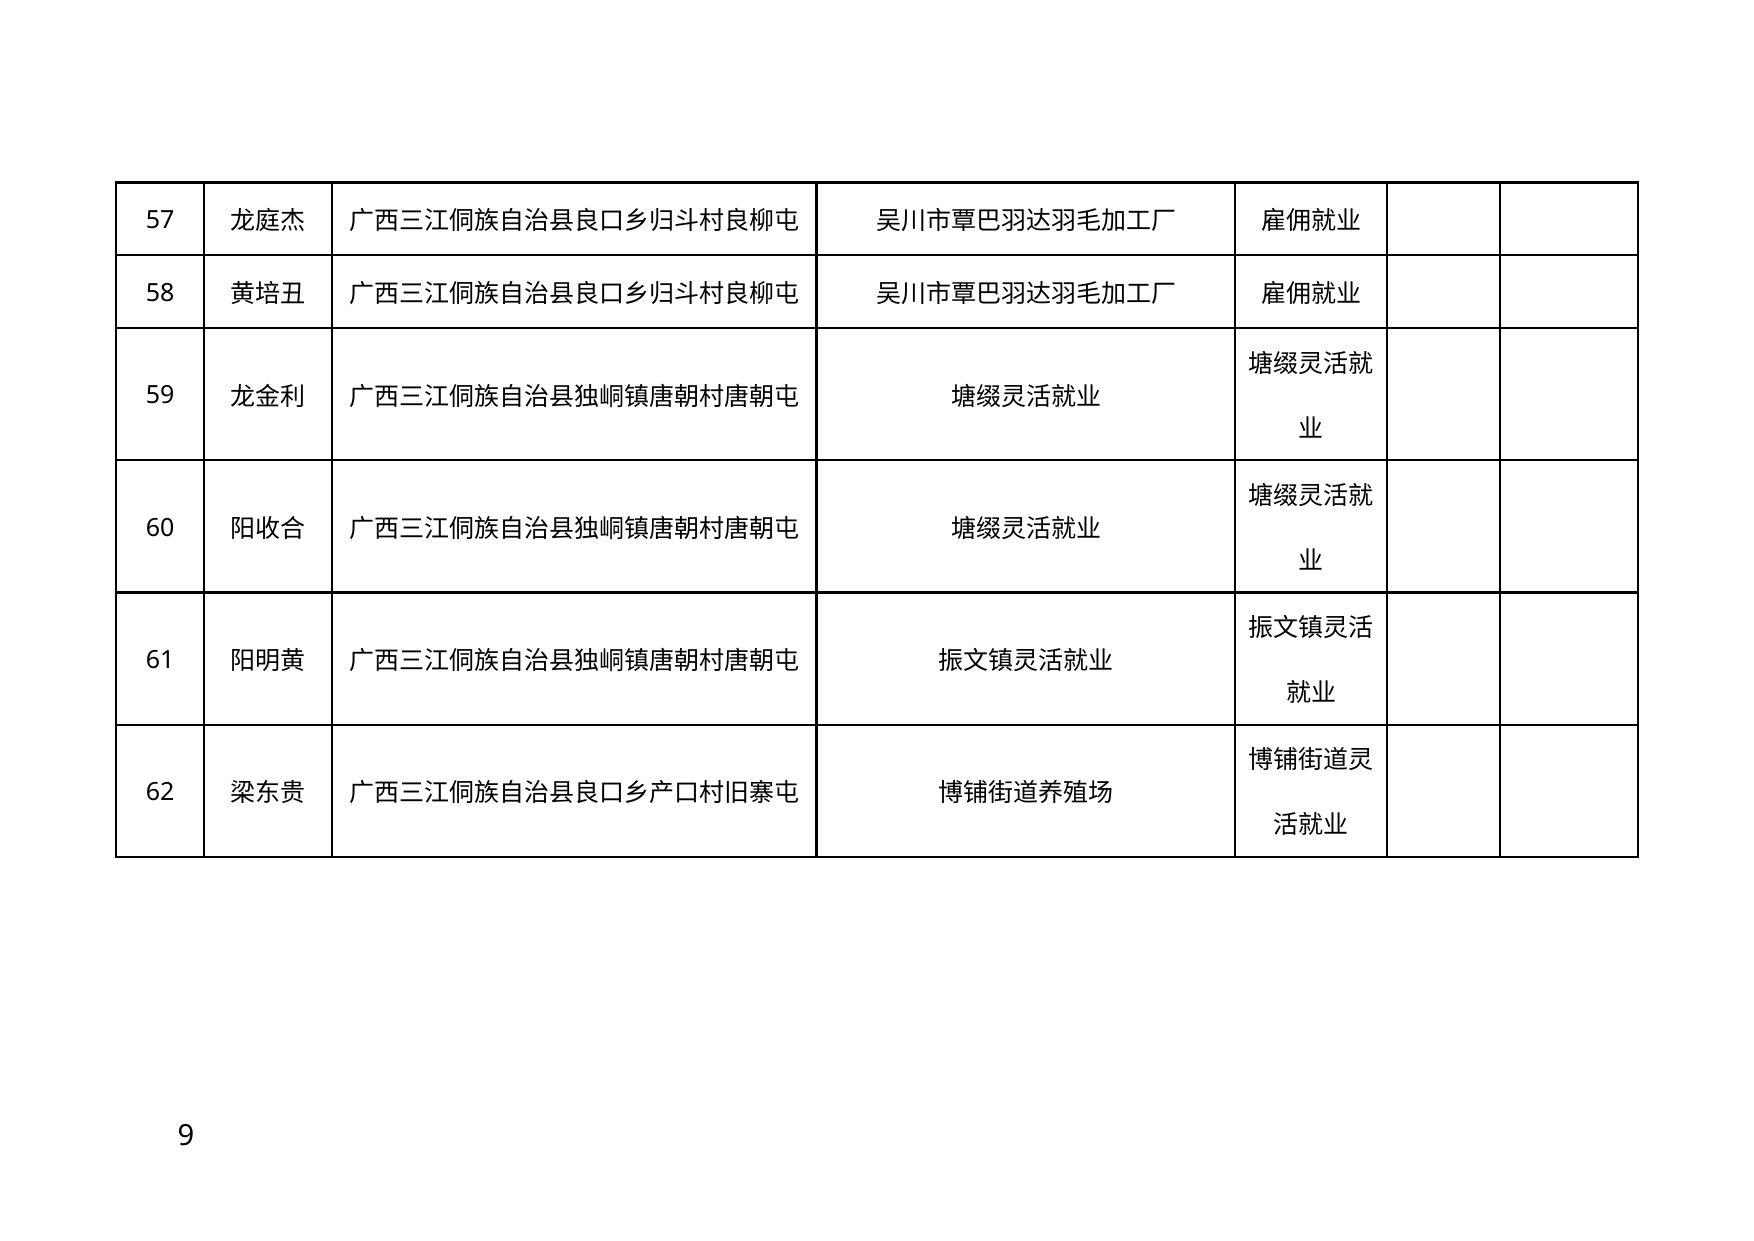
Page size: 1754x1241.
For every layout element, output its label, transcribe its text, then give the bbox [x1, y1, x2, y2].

table_cell 塘缀灵活就业 [818, 461, 1234, 591]
table_cell 广西三江侗族自治县独峒镇唐朝村唐朝屯 [333, 461, 815, 591]
table_cell [1388, 256, 1499, 327]
table_cell [1501, 594, 1637, 723]
table_cell 广西三江侗族自治县良口乡归斗村良柳屯 [333, 184, 815, 254]
table_cell 塘缀灵活就业 [818, 329, 1234, 459]
table_cell 吴川市覃巴羽达羽毛加工厂 [818, 184, 1234, 254]
table_cell 黄培丑 [205, 256, 331, 327]
table_cell 雇佣就业 [1236, 256, 1386, 327]
table_cell [1501, 726, 1637, 856]
table_cell 塘缀灵活就业 [1236, 461, 1386, 591]
table_cell [1388, 461, 1499, 591]
table_cell [1501, 461, 1637, 591]
table_cell 塘缀灵活就业 [1236, 329, 1386, 459]
table_cell 60 [117, 461, 203, 591]
table_cell 龙金利 [205, 329, 331, 459]
table_cell 广西三江侗族自治县良口乡归斗村良柳屯 [333, 256, 815, 327]
table_cell 振文镇灵活就业 [1236, 594, 1386, 723]
table_cell 广西三江侗族自治县独峒镇唐朝村唐朝屯 [333, 329, 815, 459]
table_cell 龙庭杰 [205, 184, 331, 254]
table_cell 吴川市覃巴羽达羽毛加工厂 [818, 256, 1234, 327]
table_cell [1501, 184, 1637, 254]
table_cell 58 [117, 256, 203, 327]
table_cell 博铺街道养殖场 [818, 726, 1234, 856]
table_cell 振文镇灵活就业 [818, 594, 1234, 723]
table_cell 62 [117, 726, 203, 856]
table_cell 博铺街道灵活就业 [1236, 726, 1386, 856]
table_cell 61 [117, 594, 203, 723]
table_cell [1388, 594, 1499, 723]
table_cell 59 [117, 329, 203, 459]
table_cell [1388, 726, 1499, 856]
table_cell [1501, 329, 1637, 459]
table_cell [1501, 256, 1637, 327]
table_cell 雇佣就业 [1236, 184, 1386, 254]
table_cell 广西三江侗族自治县独峒镇唐朝村唐朝屯 [333, 594, 815, 723]
table_cell 57 [117, 184, 203, 254]
table_cell 阳收合 [205, 461, 331, 591]
table_cell [1388, 329, 1499, 459]
table_cell [1388, 184, 1499, 254]
table_cell 阳明黄 [205, 594, 331, 723]
table_cell 广西三江侗族自治县良口乡产口村旧寨屯 [333, 726, 815, 856]
table_cell 梁东贵 [205, 726, 331, 856]
